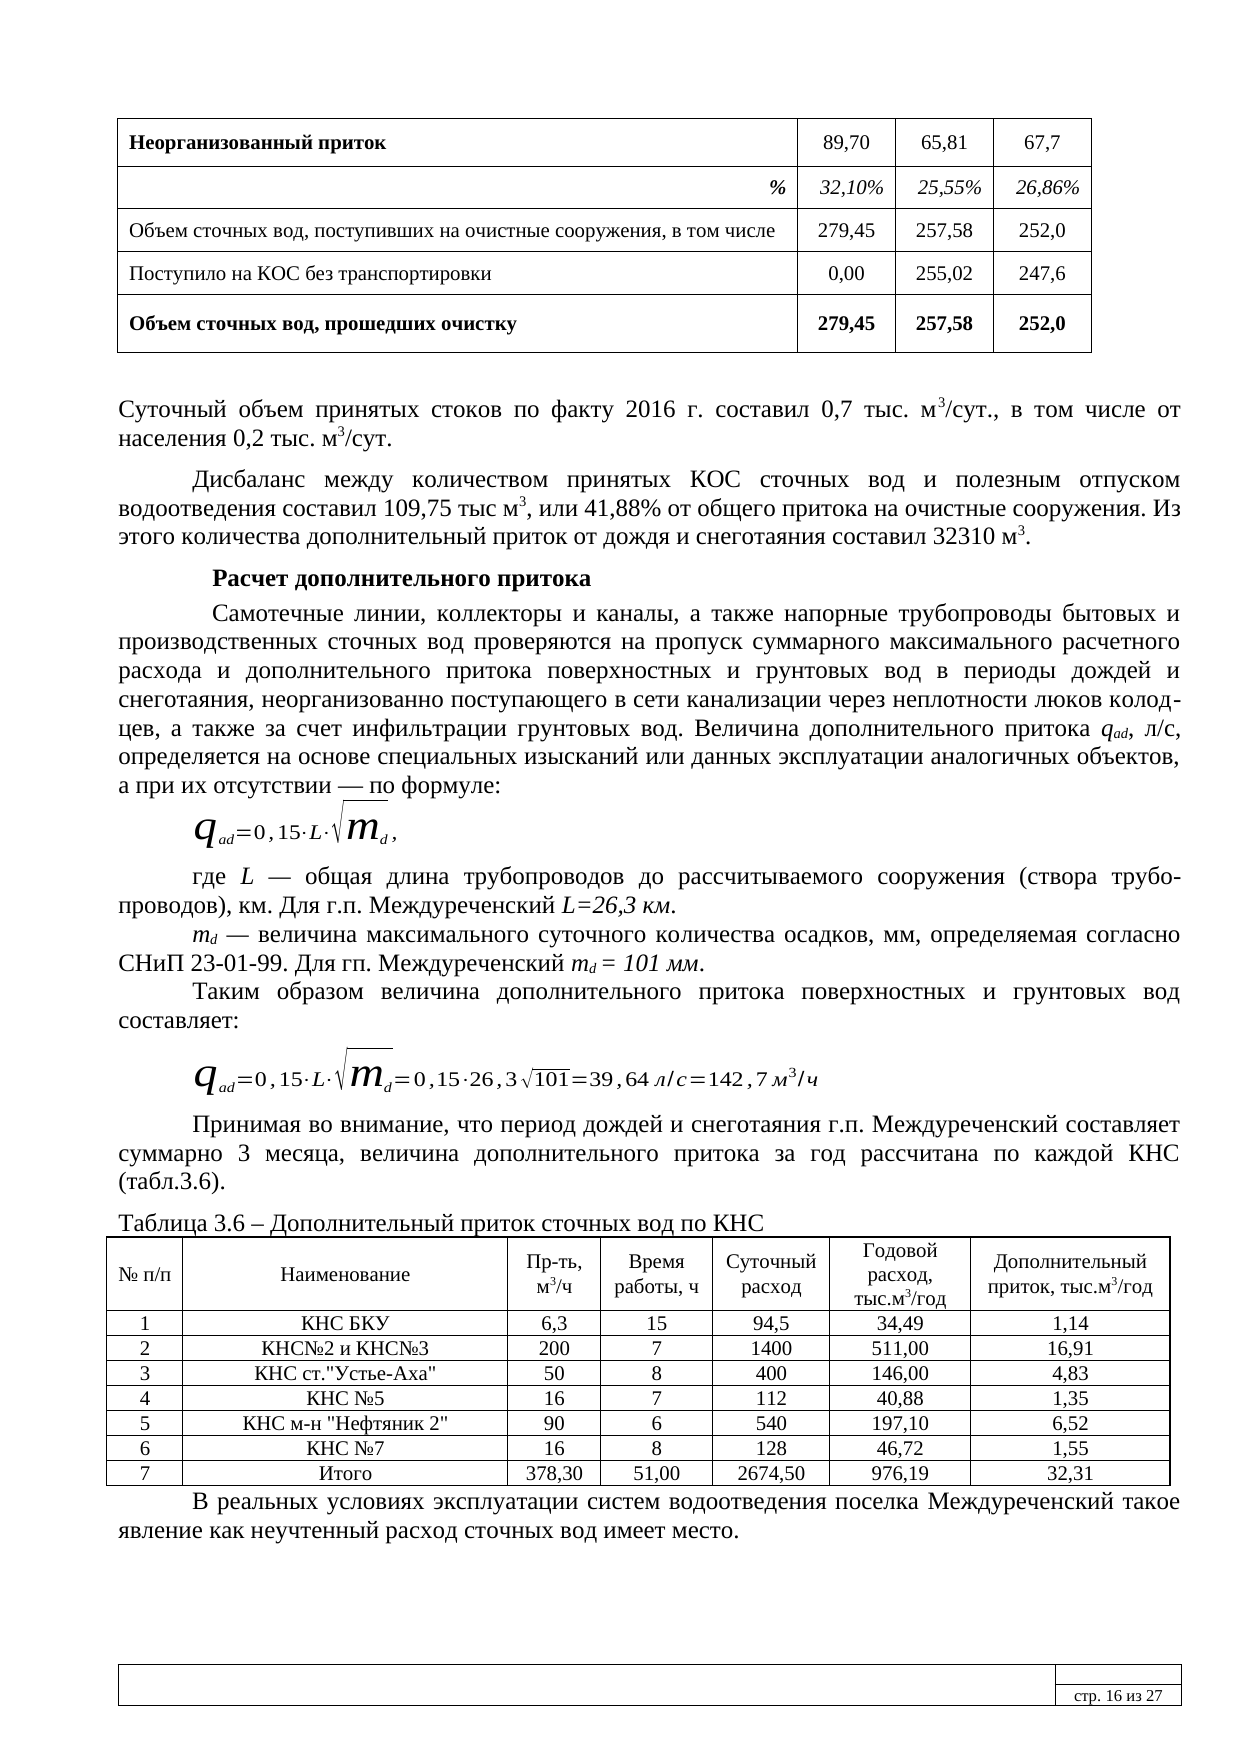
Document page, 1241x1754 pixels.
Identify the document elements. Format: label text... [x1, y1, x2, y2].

table_cell 6 [601, 1411, 712, 1435]
text Расчет дополнительного притока [118, 563, 1181, 591]
table_cell 128 [713, 1436, 829, 1460]
table_cell 197,10 [830, 1411, 970, 1435]
table_cell 279,45 [798, 209, 895, 251]
table_cell 400 [713, 1361, 829, 1385]
table_cell 32,31 [971, 1461, 1169, 1485]
table_cell 252,0 [994, 209, 1091, 251]
table_cell КНС БКУ [183, 1311, 507, 1335]
table_cell Итого [183, 1461, 507, 1485]
table_cell Неорганизованный приток [118, 119, 797, 166]
text В реальных условиях эксплуатации систем водоотведения поселка Междуреченский такое явление как неучтенный расход сточных вод имеет место. [118, 1486, 1181, 1544]
table_cell 51,00 [601, 1461, 712, 1485]
table_cell 7 [107, 1461, 182, 1485]
table_cell 0,00 [798, 252, 895, 293]
table_cell 540 [713, 1411, 829, 1435]
table_cell 5 [107, 1411, 182, 1435]
table_cell 1400 [713, 1336, 829, 1360]
table_cell 16 [508, 1436, 600, 1460]
table_cell 46,72 [830, 1436, 970, 1460]
table_cell 1,55 [971, 1436, 1169, 1460]
table_cell 15 [601, 1311, 712, 1335]
table_header Наименование [183, 1238, 507, 1310]
table_cell 3 [107, 1361, 182, 1385]
table_cell 90 [508, 1411, 600, 1435]
table_cell 40,88 [830, 1386, 970, 1410]
table_cell 50 [508, 1361, 600, 1385]
table_cell 25,55% [896, 167, 993, 208]
table_cell 252,0 [994, 295, 1091, 352]
table_cell 26,86% [994, 167, 1091, 208]
table_header Дополнительный приток, тыс.м3/год [971, 1238, 1169, 1310]
table_cell 1,35 [971, 1386, 1169, 1410]
table_cell 6,3 [508, 1311, 600, 1335]
table_cell Объем сточных вод, поступивших на очистные сооружения, в том числе [118, 209, 797, 251]
table_cell Объем сточных вод, прошедших очистку [118, 295, 797, 352]
table_cell 6,52 [971, 1411, 1169, 1435]
table_cell 279,45 [798, 295, 895, 352]
table_cell 7 [601, 1386, 712, 1410]
table_cell КНС №5 [183, 1386, 507, 1410]
table_cell 4,83 [971, 1361, 1169, 1385]
text Таким образом величина дополнительного притока поверхностных и грунтовых вод составляет: [118, 976, 1181, 1034]
table_cell КНС м-н "Нефтяник 2" [183, 1411, 507, 1435]
table_cell 32,10% [798, 167, 895, 208]
table_cell % [118, 167, 797, 208]
table_cell 7 [601, 1336, 712, 1360]
table_cell 1 [107, 1311, 182, 1335]
text Дисбаланс между количеством принятых КОС сточных вод и полезным отпуском водоотведения составил 109,75 тыс м3, или 41,88% от общего притока на очистные сооружения. Из этого количества дополнительный приток от дождя и снеготаяния составил 32310 м3. [118, 464, 1181, 550]
table_header Пр-ть, м3/ч [508, 1238, 600, 1310]
table_cell 257,58 [896, 209, 993, 251]
table_cell КНС№2 и КНС№3 [183, 1336, 507, 1360]
table_cell 112 [713, 1386, 829, 1410]
table_cell 8 [601, 1436, 712, 1460]
text Принимая во внимание, что период дождей и снеготаяния г.п. Междуреченский составляет суммарно 3 месяца, величина дополнительного притока за год рассчитана по каждой КНС (табл.3.6). [118, 1109, 1181, 1195]
table_cell 34,49 [830, 1311, 970, 1335]
table_cell 8 [601, 1361, 712, 1385]
table_cell 378,30 [508, 1461, 600, 1485]
table_cell 2 [107, 1336, 182, 1360]
table_cell 255,02 [896, 252, 993, 293]
table_cell 976,19 [830, 1461, 970, 1485]
table_cell 1,14 [971, 1311, 1169, 1335]
table_cell 146,00 [830, 1361, 970, 1385]
table_cell 89,70 [798, 119, 895, 166]
text тd — величина максимального суточного количества осадков, мм, определяемая согласно СНиП 23-01-99. Для гп. Междуреченский md = 101 мм. [118, 919, 1181, 976]
table_cell КНС №7 [183, 1436, 507, 1460]
text где L — общая длина трубопроводов до рассчитываемого сооружения (створа трубопроводов), км. Для г.п. Междуреченский L=26,3 км. [118, 861, 1181, 919]
table_cell 257,58 [896, 295, 993, 352]
table_header Суточный расход [713, 1238, 829, 1310]
table_cell 200 [508, 1336, 600, 1360]
table_cell 94,5 [713, 1311, 829, 1335]
table_header Годовой расход, тыс.м3/год [830, 1238, 970, 1310]
text Таблица 3.6 – Дополнительный приток сточных вод по КНС [118, 1208, 1181, 1236]
table_cell 247,6 [994, 252, 1091, 293]
table_cell КНС ст."Устье-Аха" [183, 1361, 507, 1385]
table_cell 511,00 [830, 1336, 970, 1360]
table_cell 6 [107, 1436, 182, 1460]
table_cell 67,7 [994, 119, 1091, 166]
table_cell 16 [508, 1386, 600, 1410]
table_cell 2674,50 [713, 1461, 829, 1485]
text Суточный объем принятых стоков по факту 2016 г. составил 0,7 тыс. м3/сут., в том числе от населения 0,2 тыс. м3/сут. [118, 394, 1181, 451]
table_cell 65,81 [896, 119, 993, 166]
text Самотечные линии, коллекторы и каналы, а также напорные трубопроводы бытовых и производственных сточных вод проверяются на пропуск суммарного максимального расчетного расхода и дополнительного притока поверхностных и грунтовых вод в периоды дождей и снеготаяния, неорганизованно поступающего в сети канализации через неплотности люков колодцев, а также за счет инфильтрации грунтовых вод. Величина дополнительного притока qad, л/с, определяется на основе специальных изысканий или данных эксплуатации аналогичных объектов, а при их отсутствии — по формуле: [118, 598, 1181, 799]
table_cell 4 [107, 1386, 182, 1410]
table_cell Поступило на КОС без транспортировки [118, 252, 797, 293]
table_header № п/п [107, 1238, 182, 1310]
table_header Время работы, ч [601, 1238, 712, 1310]
table_cell 16,91 [971, 1336, 1169, 1360]
